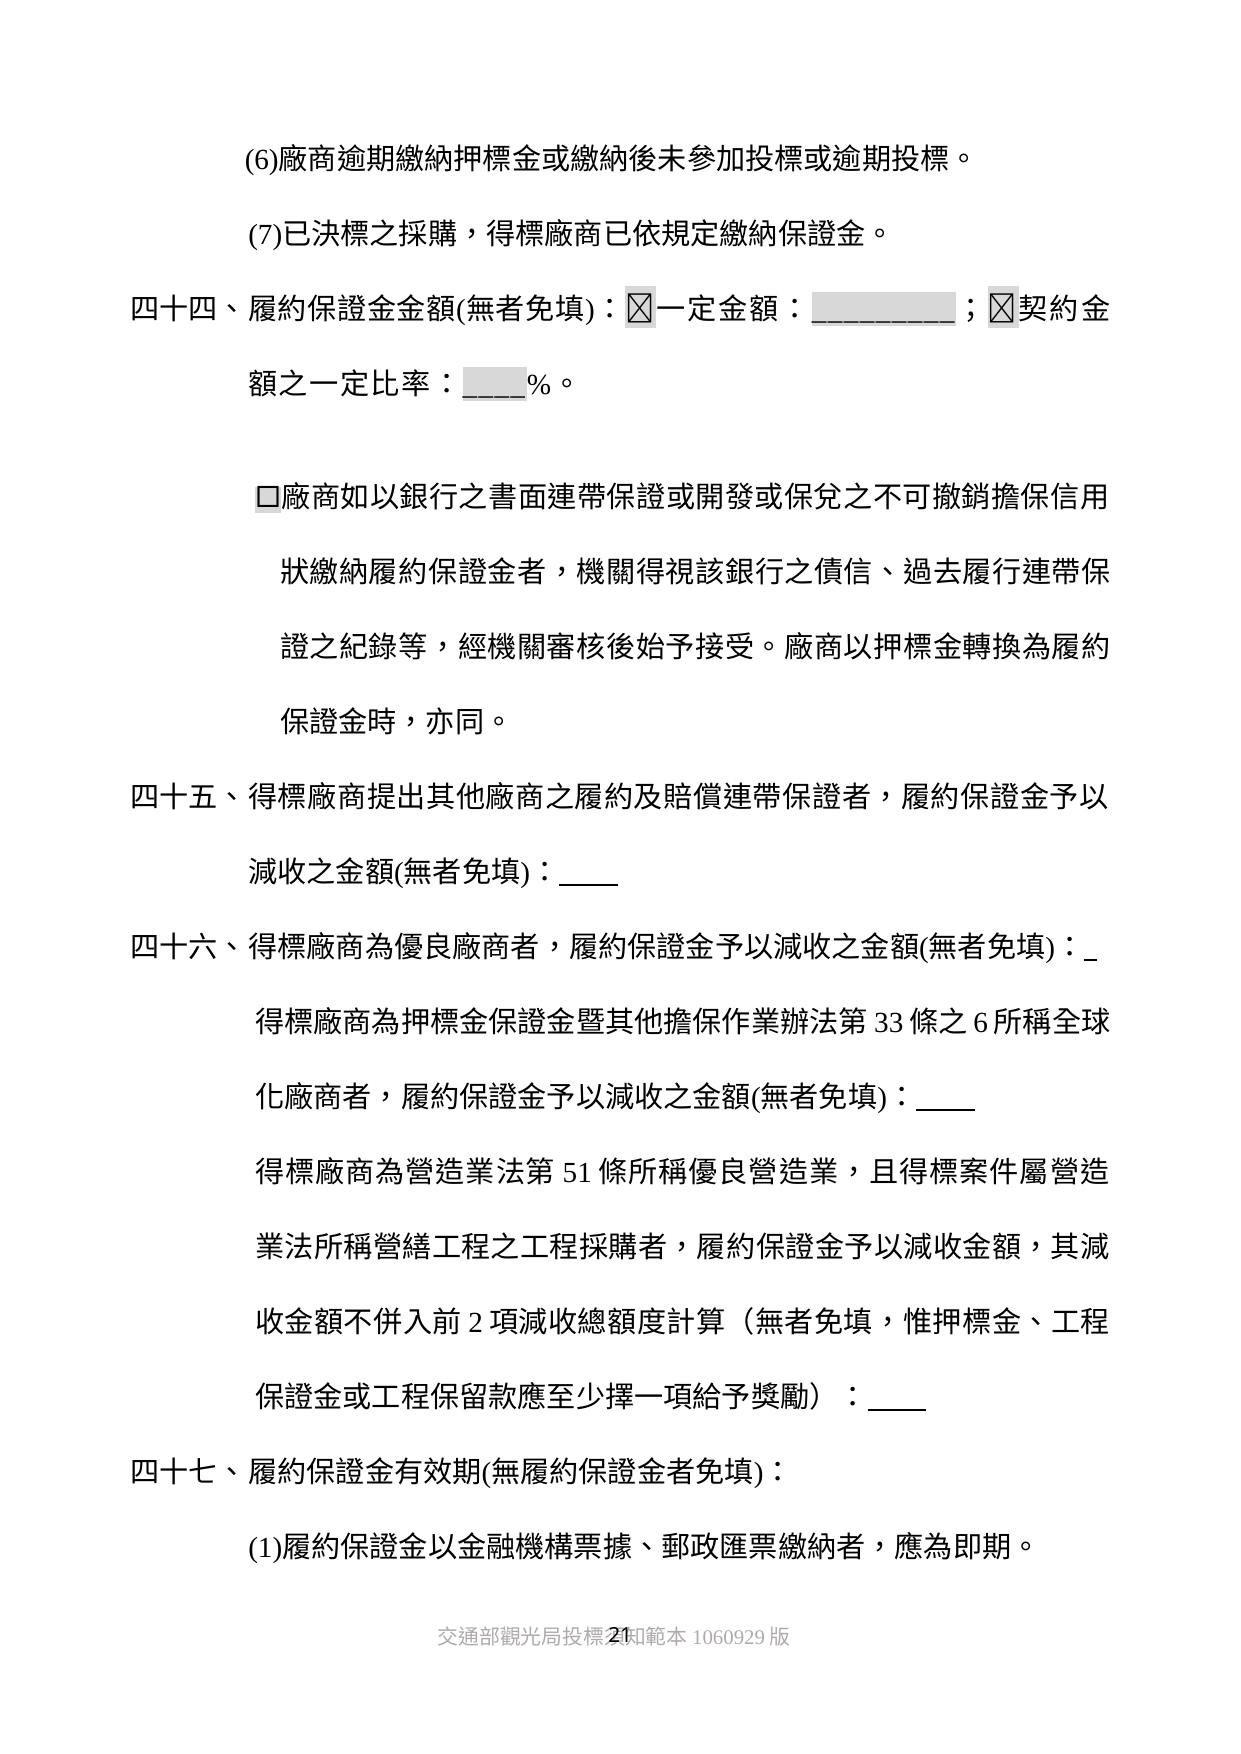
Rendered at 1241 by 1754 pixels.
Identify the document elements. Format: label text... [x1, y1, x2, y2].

text (1)履約保證金以金融機構票據、郵政匯票繳納者，應為即期。 [248, 1507, 1110, 1582]
text 廠商如以銀行之書面連帶保證或開發或保兌之不可撤銷擔保信用狀繳納履約保證金者，機關得視該銀行之債信、過去履行連帶保證之紀錄等，經機關審核後始予接受。廠商以押標金轉換為履約保證金時，亦同。 [255, 457, 1110, 757]
text (7)已決標之採購，得標廠商已依規定繳納保證金。 [248, 194, 1110, 269]
text (6)廠商逾期繳納押標金或繳納後未參加投標或逾期投標。 [142, 119, 1110, 194]
text 得標廠商為營造業法第51條所稱優良營造業，且得標案件屬營造業法所稱營繕工程之工程採購者，履約保證金予以減收金額，其減收金額不併入前2項減收總額度計算（無者免填，惟押標金、工程保證金或工程保留款應至少擇一項給予獎勵）： [255, 1132, 1110, 1432]
list 履約保證金金額(無者免填)：一定金額：_________；契約金額之一定比率：____%。 [130, 269, 1110, 419]
list 履約保證金有效期(無履約保證金者免填)： [130, 1432, 1110, 1507]
list 得標廠商為優良廠商者，履約保證金予以減收之金額(無者免填)： [130, 907, 1110, 982]
text 得標廠商為押標金保證金暨其他擔保作業辦法第33條之6所稱全球化廠商者，履約保證金予以減收之金額(無者免填)： [255, 982, 1110, 1132]
list 得標廠商提出其他廠商之履約及賠償連帶保證者，履約保證金予以減收之金額(無者免填)： [130, 757, 1110, 907]
